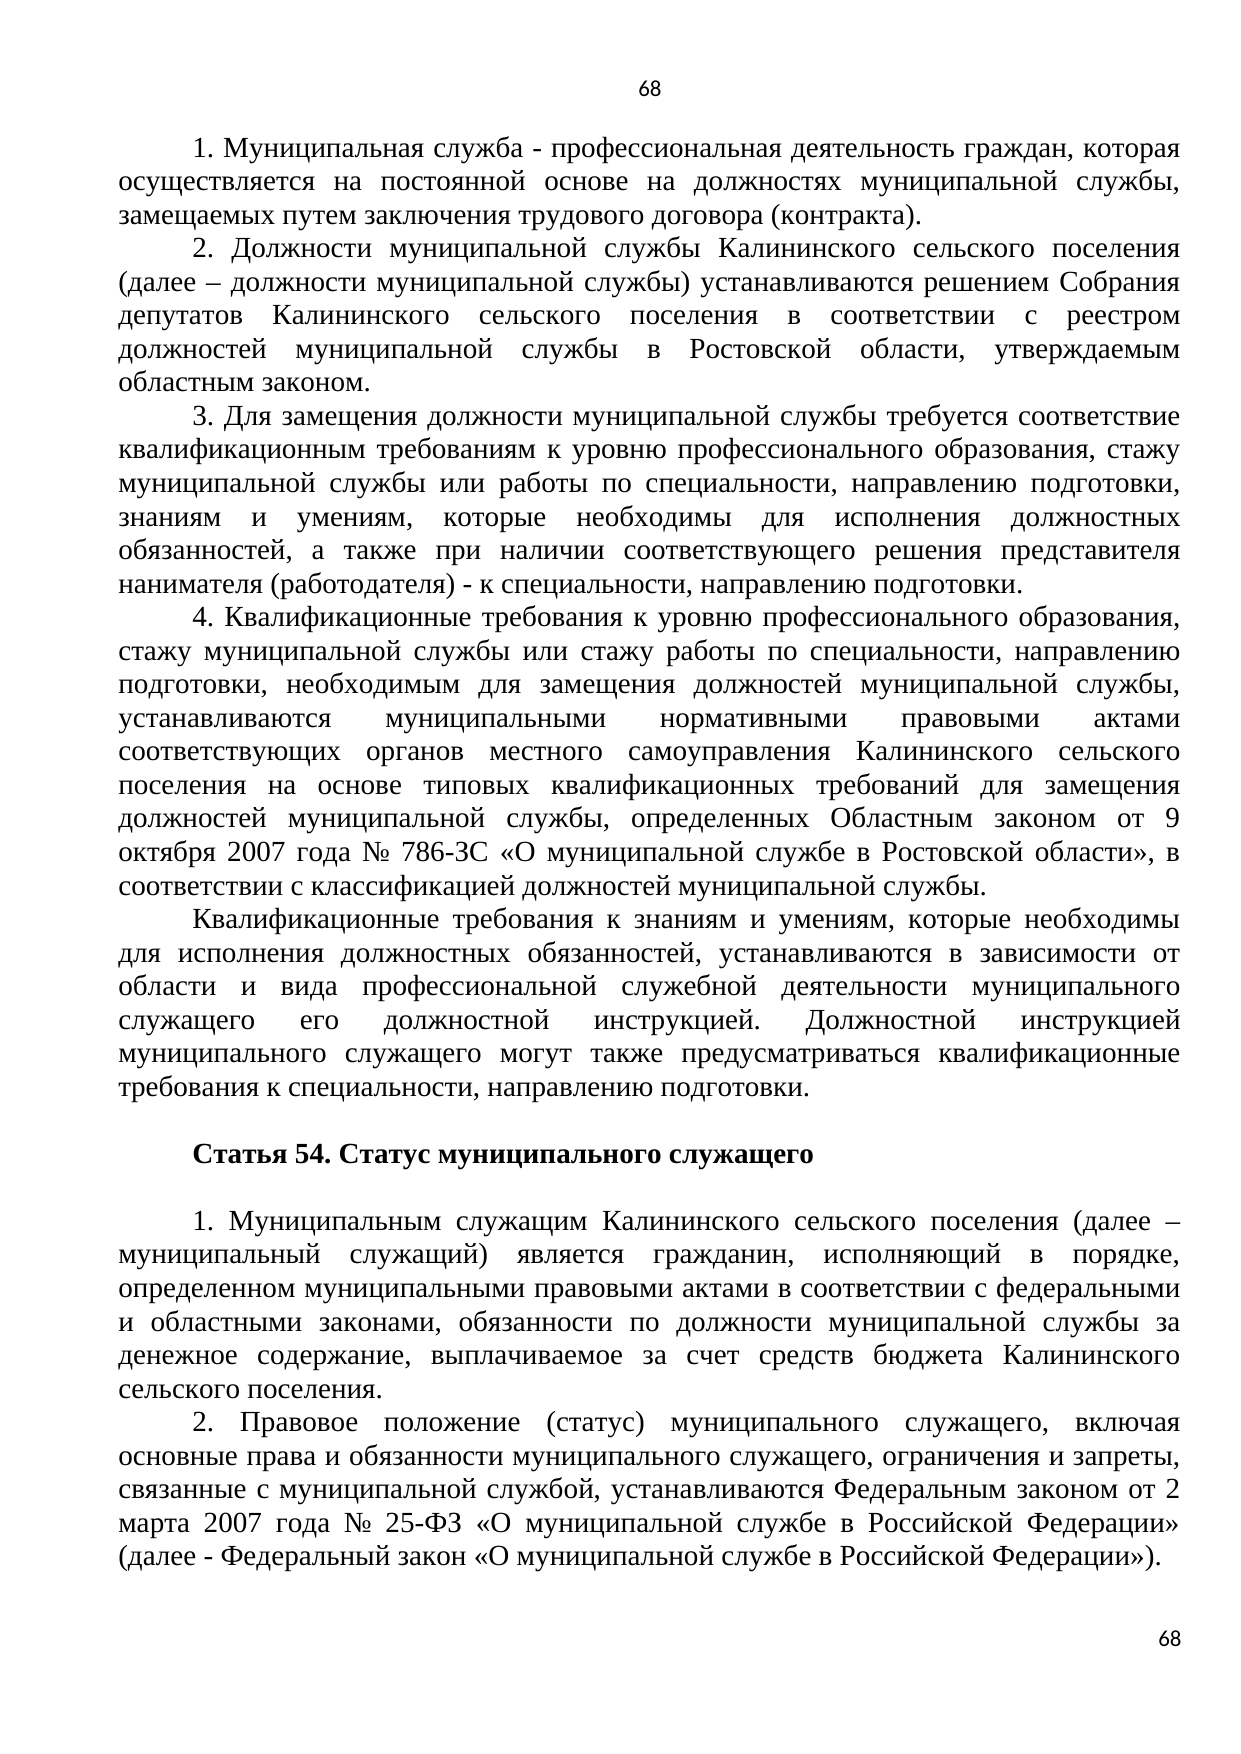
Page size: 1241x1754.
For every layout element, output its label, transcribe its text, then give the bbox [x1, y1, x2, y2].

text Статья 54. Статус муниципального служащего [118, 1136, 1181, 1169]
text 2. Должности муниципальной службы Калининского сельского поселения (далее – должности муниципальной службы) устанавливаются решением Собрания депутатов Калининского сельского поселения в соответствии с реестром должностей муниципальной службы в Ростовской области, утверждаемым областным законом. [118, 230, 1181, 398]
text Квалификационные требования к знаниям и умениям, которые необходимы для исполнения должностных обязанностей, устанавливаются в зависимости от области и вида профессиональной служебной деятельности муниципального служащего его должностной инструкцией. Должностной инструкцией муниципального служащего могут также предусматриваться квалификационные требования к специальности, направлению подготовки. [118, 901, 1181, 1102]
text 1. Муниципальным служащим Калининского сельского поселения (далее – муниципальный служащий) является гражданин, исполняющий в порядке, определенном муниципальными правовыми актами в соответствии с федеральными и областными законами, обязанности по должности муниципальной службы за денежное содержание, выплачиваемое за счет средств бюджета Калининского сельского поселения. [118, 1203, 1181, 1404]
text 3. Для замещения должности муниципальной службы требуется соответствие квалификационным требованиям к уровню профессионального образования, стажу муниципальной службы или работы по специальности, направлению подготовки, знаниям и умениям, которые необходимы для исполнения должностных обязанностей, а также при наличии соответствующего решения представителя нанимателя (работодателя) - к специальности, направлению подготовки. [118, 398, 1181, 599]
text 2. Правовое положение (статус) муниципального служащего, включая основные права и обязанности муниципального служащего, ограничения и запреты, связанные с муниципальной службой, устанавливаются Федеральным законом от 2 марта 2007 года № 25-ФЗ «О муниципальной службе в Российской Федерации» (далее - Федеральный закон «О муниципальной службе в Российской Федерации»). [118, 1404, 1181, 1572]
text 4. Квалификационные требования к уровню профессионального образования, стажу муниципальной службы или стажу работы по специальности, направлению подготовки, необходимым для замещения должностей муниципальной службы, устанавливаются муниципальными нормативными правовыми актами соответствующих органов местного самоуправления Калининского сельского поселения на основе типовых квалификационных требований для замещения должностей муниципальной службы, определенных Областным законом от 9 октября 2007 года № 786-ЗС «О муниципальной службе в Ростовской области», в соответствии с классификацией должностей муниципальной службы. [118, 599, 1181, 901]
text 1. Муниципальная служба - профессиональная деятельность граждан, которая осуществляется на постоянной основе на должностях муниципальной службы, замещаемых путем заключения трудового договора (контракта). [118, 130, 1181, 230]
